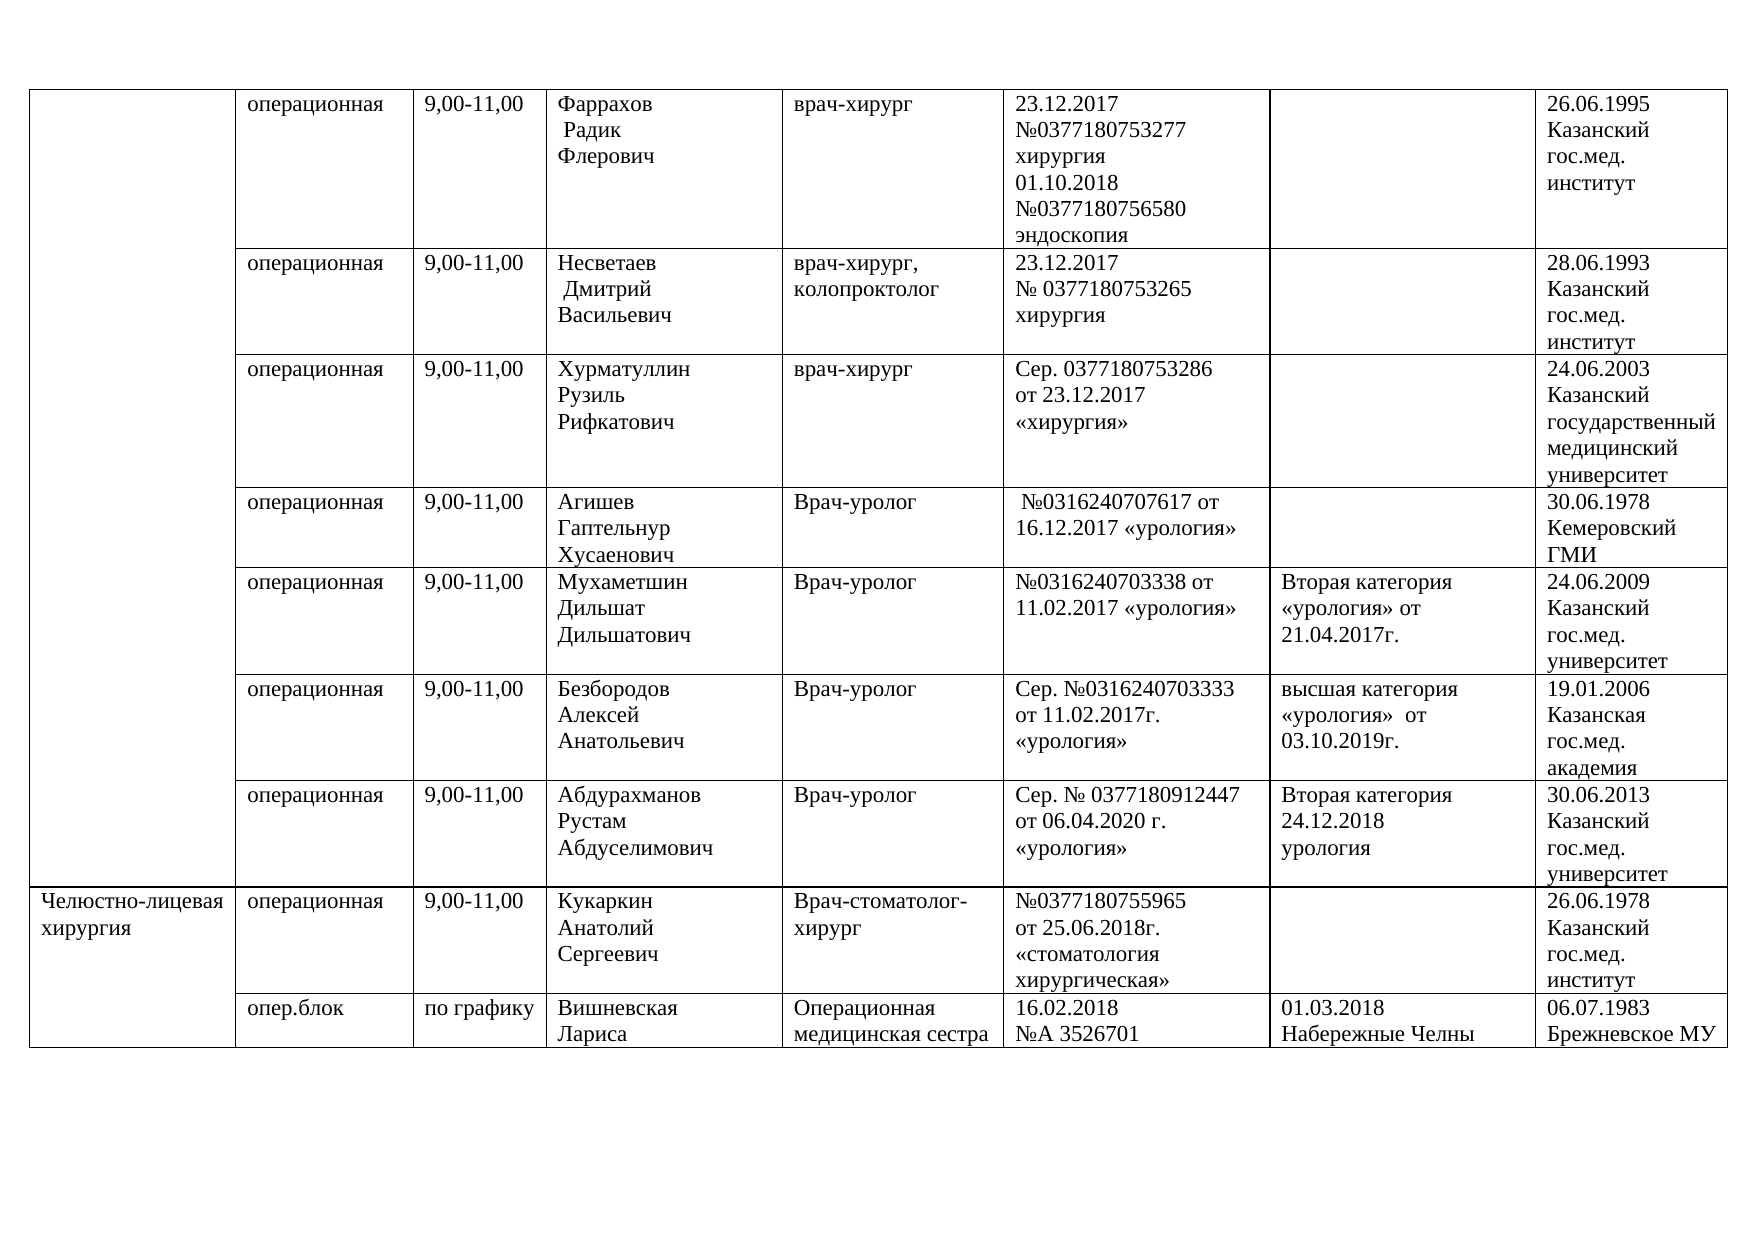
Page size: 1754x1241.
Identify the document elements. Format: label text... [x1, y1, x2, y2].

table_cell 9,00-11,00 [414, 781, 546, 886]
table_cell высшая категория «урология» от 03.10.2019г. [1271, 675, 1535, 780]
table_cell [1271, 90, 1535, 248]
table_cell Кукаркин Анатолий Сергеевич [547, 888, 782, 993]
table_cell 23.12.2017 №0377180753277 хирургия 01.10.2018 №0377180756580 эндоскопия [1004, 90, 1269, 248]
table_cell 30.06.2013 Казанский гос.мед. университет [1536, 781, 1727, 886]
table_cell [1271, 488, 1535, 567]
table_cell операционная [236, 781, 413, 886]
table_cell 9,00-11,00 [414, 568, 546, 673]
table_cell 9,00-11,00 [414, 90, 546, 248]
table_cell Вторая категория «урология» от 21.04.2017г. [1271, 568, 1535, 673]
table_cell операционная [236, 355, 413, 487]
table_cell Несветаев Дмитрий Васильевич [547, 249, 782, 354]
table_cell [1004, 994, 1269, 1047]
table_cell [1271, 994, 1535, 1047]
table_cell операционная [236, 488, 413, 567]
table_cell 9,00-11,00 [414, 249, 546, 354]
table_cell 24.06.2009 Казанский гос.мед. университет [1536, 568, 1727, 673]
table_cell 19.01.2006 Казанская гос.мед. академия [1536, 675, 1727, 780]
table_cell 9,00-11,00 [414, 888, 546, 993]
table_cell Хурматуллин Рузиль Рифкатович [547, 355, 782, 487]
table_cell Мухаметшин Дильшат Дильшатович [547, 568, 782, 673]
table_cell 26.06.1995 Казанский гос.мед. институт [1536, 90, 1727, 248]
table_cell №0377180755965 от 25.06.2018г. «стоматология хирургическая» [1004, 888, 1269, 993]
table_cell операционная [236, 90, 413, 248]
table_cell Врач-уролог [783, 675, 1003, 780]
table_cell Абдурахманов Рустам Абдуселимович [547, 781, 782, 886]
table_cell опер.блок [236, 994, 413, 1047]
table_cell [783, 994, 1003, 1047]
table_cell Сер. № 0377180912447 от 06.04.2020 г. «урология» [1004, 781, 1269, 886]
table_cell Челюстно-лицевая хирургия [30, 888, 235, 1047]
table_cell Агишев Гаптельнур Хусаенович [547, 488, 782, 567]
table_cell 24.06.2003 Казанский государственный медицинский университет [1536, 355, 1727, 487]
table_cell операционная [236, 675, 413, 780]
table_cell Врач-уролог [783, 488, 1003, 567]
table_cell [1536, 994, 1727, 1047]
table_cell 23.12.2017 № 0377180753265 хирургия [1004, 249, 1269, 354]
table_cell №0316240707617 от 16.12.2017 «урология» [1004, 488, 1269, 567]
table_cell по графику [414, 994, 546, 1047]
table_cell Вторая категория 24.12.2018 урология [1271, 781, 1535, 886]
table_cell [547, 994, 782, 1047]
table_cell №0316240703338 от 11.02.2017 «урология» [1004, 568, 1269, 673]
table_cell Врач-стоматолог-хирург [783, 888, 1003, 993]
table_cell 9,00-11,00 [414, 488, 546, 567]
table_cell Сер. №0316240703333 от 11.02.2017г. «урология» [1004, 675, 1269, 780]
table_cell [1271, 888, 1535, 993]
table_cell операционная [236, 568, 413, 673]
table_cell Врач-уролог [783, 568, 1003, 673]
table_cell [1271, 249, 1535, 354]
table_cell операционная [236, 888, 413, 993]
table_cell 9,00-11,00 [414, 355, 546, 487]
table_cell [1271, 355, 1535, 487]
table_cell 9,00-11,00 [414, 675, 546, 780]
table_cell Врач-уролог [783, 781, 1003, 886]
table_cell Сер. 0377180753286 от 23.12.2017 «хирургия» [1004, 355, 1269, 487]
table_cell Фаррахов Радик Флерович [547, 90, 782, 248]
table_cell 28.06.1993 Казанский гос.мед. институт [1536, 249, 1727, 354]
table_cell врач-хирург [783, 90, 1003, 248]
table_cell 26.06.1978 Казанский гос.мед. институт [1536, 888, 1727, 993]
table_cell 30.06.1978 Кемеровский ГМИ [1536, 488, 1727, 567]
table_cell врач-хирург, колопроктолог [783, 249, 1003, 354]
table_cell врач-хирург [783, 355, 1003, 487]
table_cell Безбородов Алексей Анатольевич [547, 675, 782, 780]
table_cell операционная [236, 249, 413, 354]
